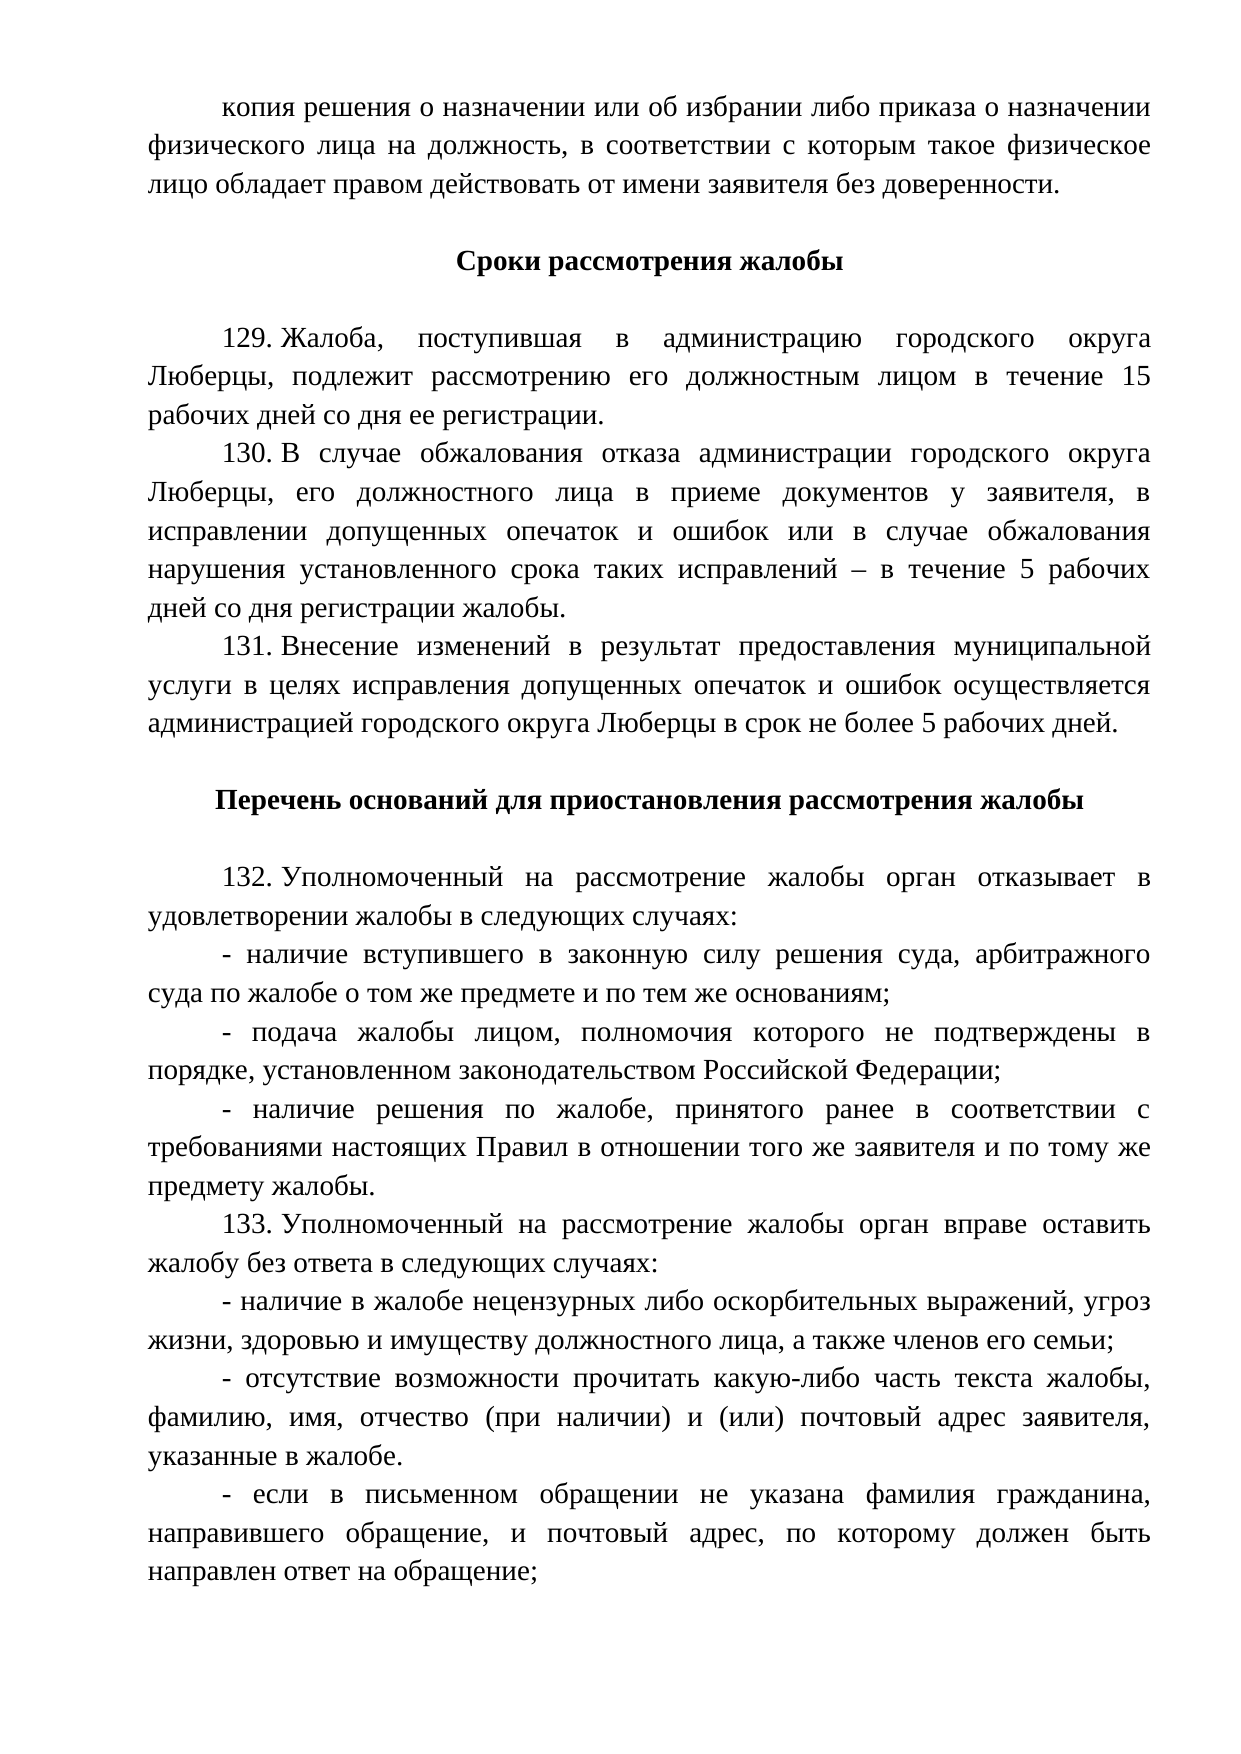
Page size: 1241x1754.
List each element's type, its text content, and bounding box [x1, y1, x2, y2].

list В случае обжалования отказа администрации городского округа Люберцы, его должностного лица в приеме документов у заявителя, в исправлении допущенных опечаток и ошибок или в случае обжалования нарушения установленного срока таких исправлений – в течение 5 рабочих дней со дня регистрации жалобы. [148, 436, 1152, 623]
list Уполномоченный на рассмотрение жалобы орган вправе оставить жалобу без ответа в следующих случаях: [148, 1206, 1152, 1278]
text - наличие решения по жалобе, принятого ранее в соответствии с требованиями настоящих Правил в отношении того же заявителя и по тому же предмету жалобы. [148, 1091, 1152, 1201]
text - наличие в жалобе нецензурных либо оскорбительных выражений, угроз жизни, здоровью и имуществу должностного лица, а также членов его семьи; [148, 1283, 1152, 1356]
text Перечень оснований для приостановления рассмотрения жалобы [148, 782, 1152, 816]
list Уполномоченный на рассмотрение жалобы орган отказывает в удовлетворении жалобы в следующих случаях: [148, 859, 1152, 932]
text Сроки рассмотрения жалобы [148, 243, 1152, 276]
text - если в письменном обращении не указана фамилия гражданина, направившего обращение, и почтовый адрес, по которому должен быть направлен ответ на обращение; [148, 1476, 1152, 1587]
list Внесение изменений в результат предоставления муниципальной услуги в целях исправления допущенных опечаток и ошибок осуществляется администрацией городского округа Люберцы в срок не более 5 рабочих дней. [148, 628, 1152, 739]
text - наличие вступившего в законную силу решения суда, арбитражного суда по жалобе о том же предмете и по тем же основаниям; [148, 937, 1152, 1009]
text - подача жалобы лицом, полномочия которого не подтверждены в порядке, установленном законодательством Российской Федерации; [148, 1014, 1152, 1086]
list Жалоба, поступившая в администрацию городского округа Люберцы, подлежит рассмотрению его должностным лицом в течение 15 рабочих дней со дня ее регистрации. [148, 320, 1152, 431]
text - отсутствие возможности прочитать какую-либо часть текста жалобы, фамилию, имя, отчество (при наличии) и (или) почтовый адрес заявителя, указанные в жалобе. [148, 1361, 1152, 1471]
text копия решения о назначении или об избрании либо приказа о назначении физического лица на должность, в соответствии с которым такое физическое лицо обладает правом действовать от имени заявителя без доверенности. [148, 89, 1152, 199]
